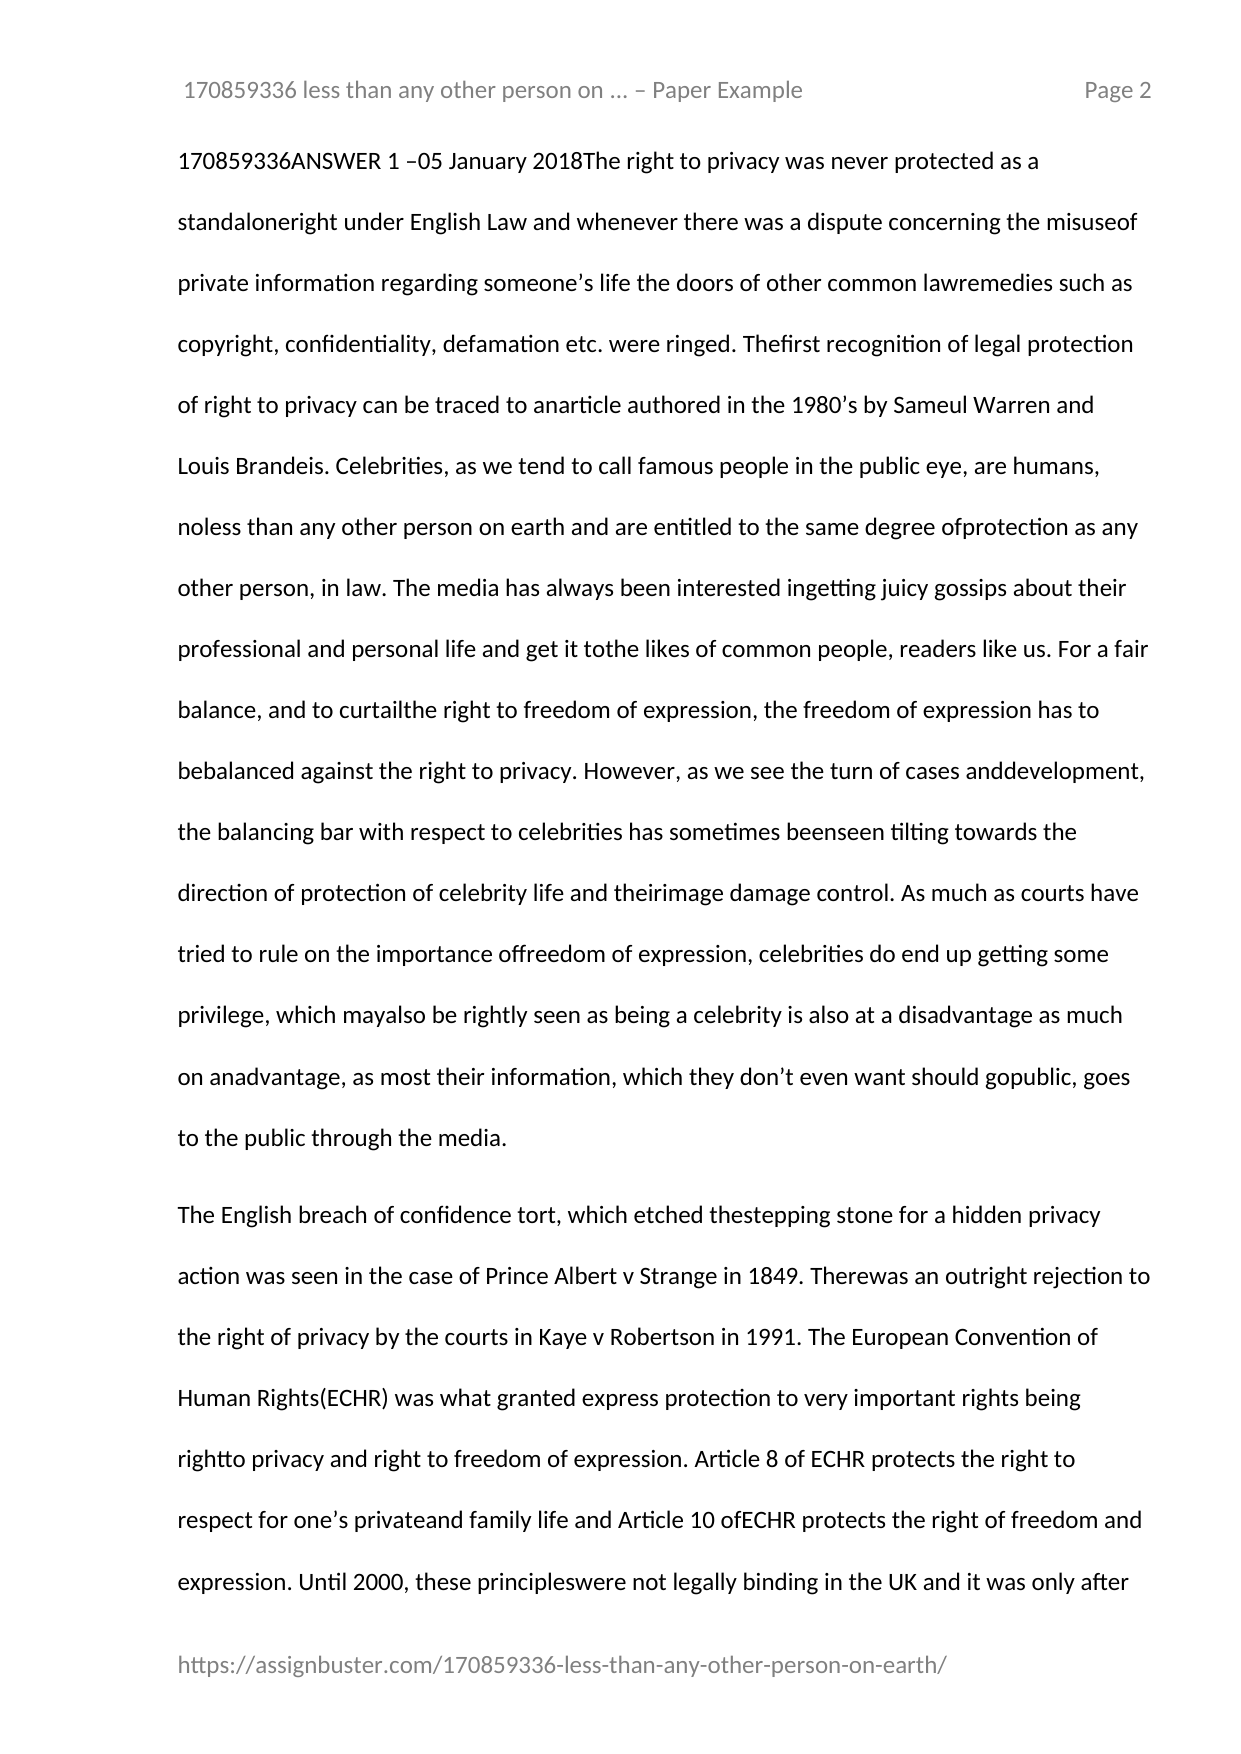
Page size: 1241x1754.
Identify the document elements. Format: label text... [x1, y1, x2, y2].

text 170859336ANSWER 1 –05 January 2018The right to privacy was never protected as a standaloneright under English Law and whenever there was a dispute concerning the misuseof private information regarding someone’s life the doors of other common lawremedies such as copyright, confidentiality, defamation etc. were ringed. Thefirst recognition of legal protection of right to privacy can be traced to anarticle authored in the 1980’s by Sameul Warren and Louis Brandeis. Celebrities, as we tend to call famous people in the public eye, are humans, noless than any other person on earth and are entitled to the same degree ofprotection as any other person, in law. The media has always been interested ingetting juicy gossips about their professional and personal life and get it tothe likes of common people, readers like us. For a fair balance, and to curtailthe right to freedom of expression, the freedom of expression has to bebalanced against the right to privacy. However, as we see the turn of cases anddevelopment, the balancing bar with respect to celebrities has sometimes beenseen tilting towards the direction of protection of celebrity life and theirimage damage control. As much as courts have tried to rule on the importance offreedom of expression, celebrities do end up getting some privilege, which mayalso be rightly seen as being a celebrity is also at a disadvantage as much on anadvantage, as most their information, which they don’t even want should gopublic, goes to the public through the media. [177, 145, 1152, 1152]
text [177, 1199, 1152, 1596]
